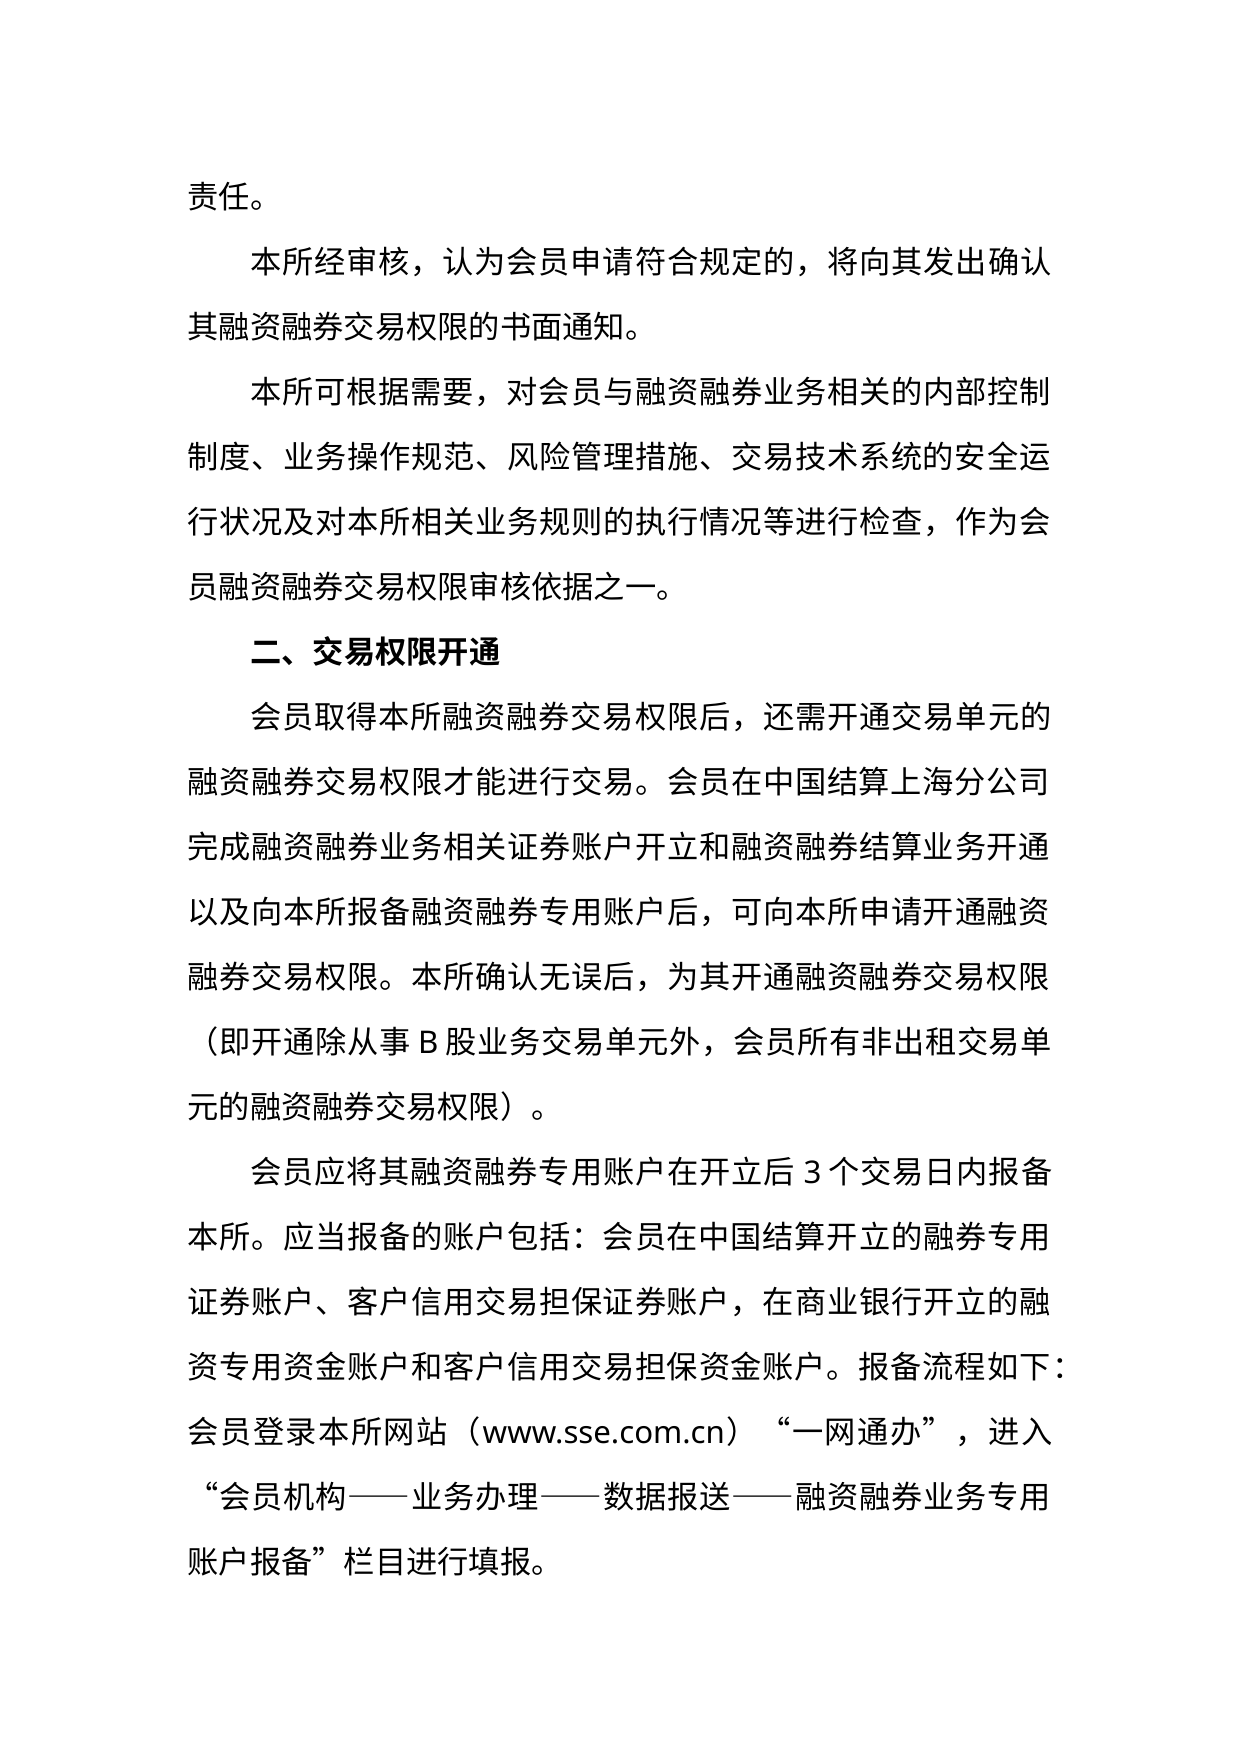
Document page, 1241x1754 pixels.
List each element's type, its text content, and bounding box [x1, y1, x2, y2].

text 二、交易权限开通 [187, 617, 1053, 682]
text 会员应将其融资融券专用账户在开立后3个交易日内报备本所。应当报备的账户包括：会员在中国结算开立的融券专用证券账户、客户信用交易担保证券账户，在商业银行开立的融资专用资金账户和客户信用交易担保资金账户。报备流程如下：会员登录本所网站（www.sse.com.cn）“一网通办”，进入“会员机构——业务办理——数据报送——融资融券业务专用账户报备”栏目进行填报。 [187, 1137, 1053, 1592]
text 本所可根据需要，对会员与融资融券业务相关的内部控制制度、业务操作规范、风险管理措施、交易技术系统的安全运行状况及对本所相关业务规则的执行情况等进行检查，作为会员融资融券交易权限审核依据之一。 [187, 357, 1053, 617]
text 本所经审核，认为会员申请符合规定的，将向其发出确认其融资融券交易权限的书面通知。 [187, 227, 1053, 357]
text 会员取得本所融资融券交易权限后，还需开通交易单元的融资融券交易权限才能进行交易。会员在中国结算上海分公司完成融资融券业务相关证券账户开立和融资融券结算业务开通以及向本所报备融资融券专用账户后，可向本所申请开通融资融券交易权限。本所确认无误后，为其开通融资融券交易权限（即开通除从事B股业务交易单元外，会员所有非出租交易单元的融资融券交易权限）。 [187, 682, 1053, 1137]
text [187, 162, 1053, 227]
